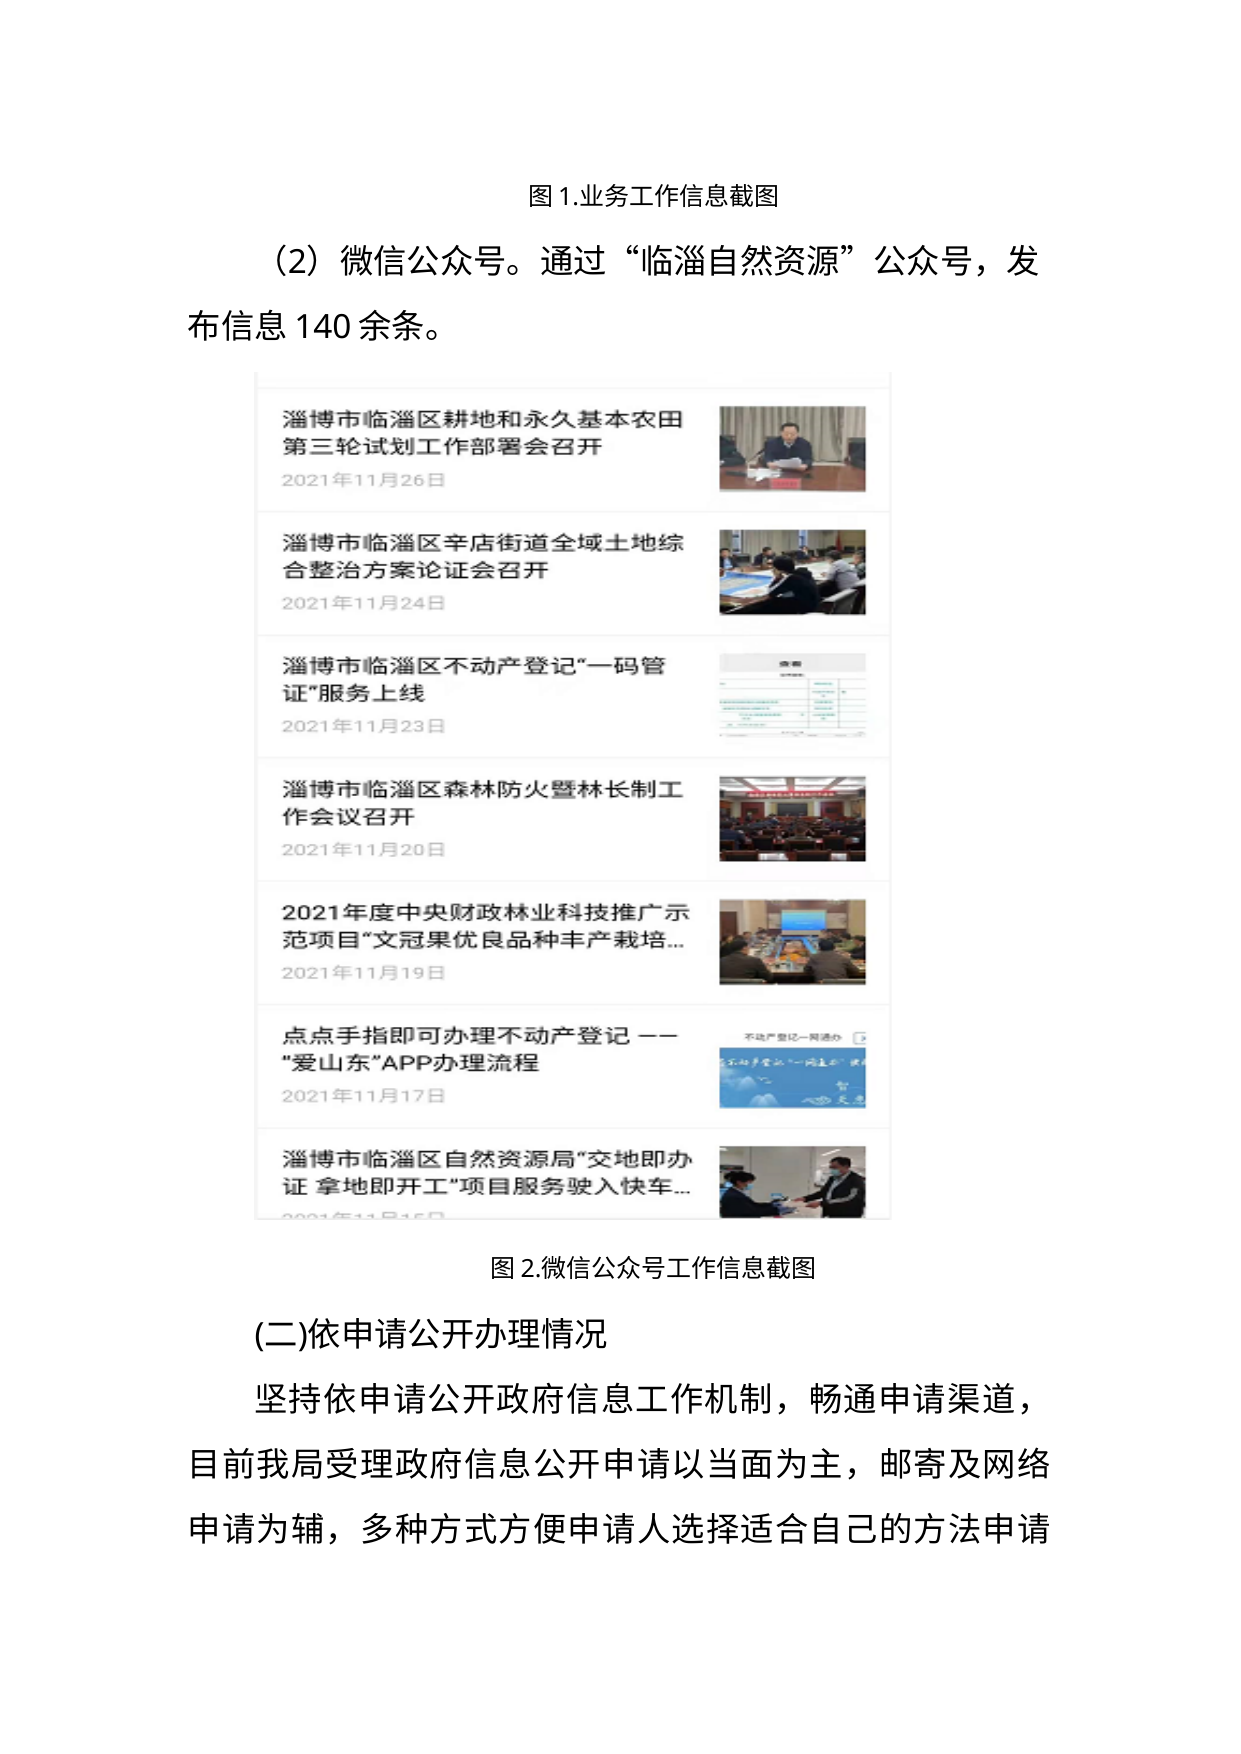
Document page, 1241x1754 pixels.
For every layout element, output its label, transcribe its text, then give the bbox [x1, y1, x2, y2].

text （2）微信公众号。通过“临淄自然资源”公众号，发布信息140余条。 [187, 227, 1053, 357]
picture [254, 372, 892, 1220]
text 图1.业务工作信息截图 [187, 162, 1053, 227]
text 图2.微信公众号工作信息截图 [187, 1234, 1053, 1299]
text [187, 1364, 1053, 1559]
text (二)依申请公开办理情况 [187, 1299, 1053, 1364]
